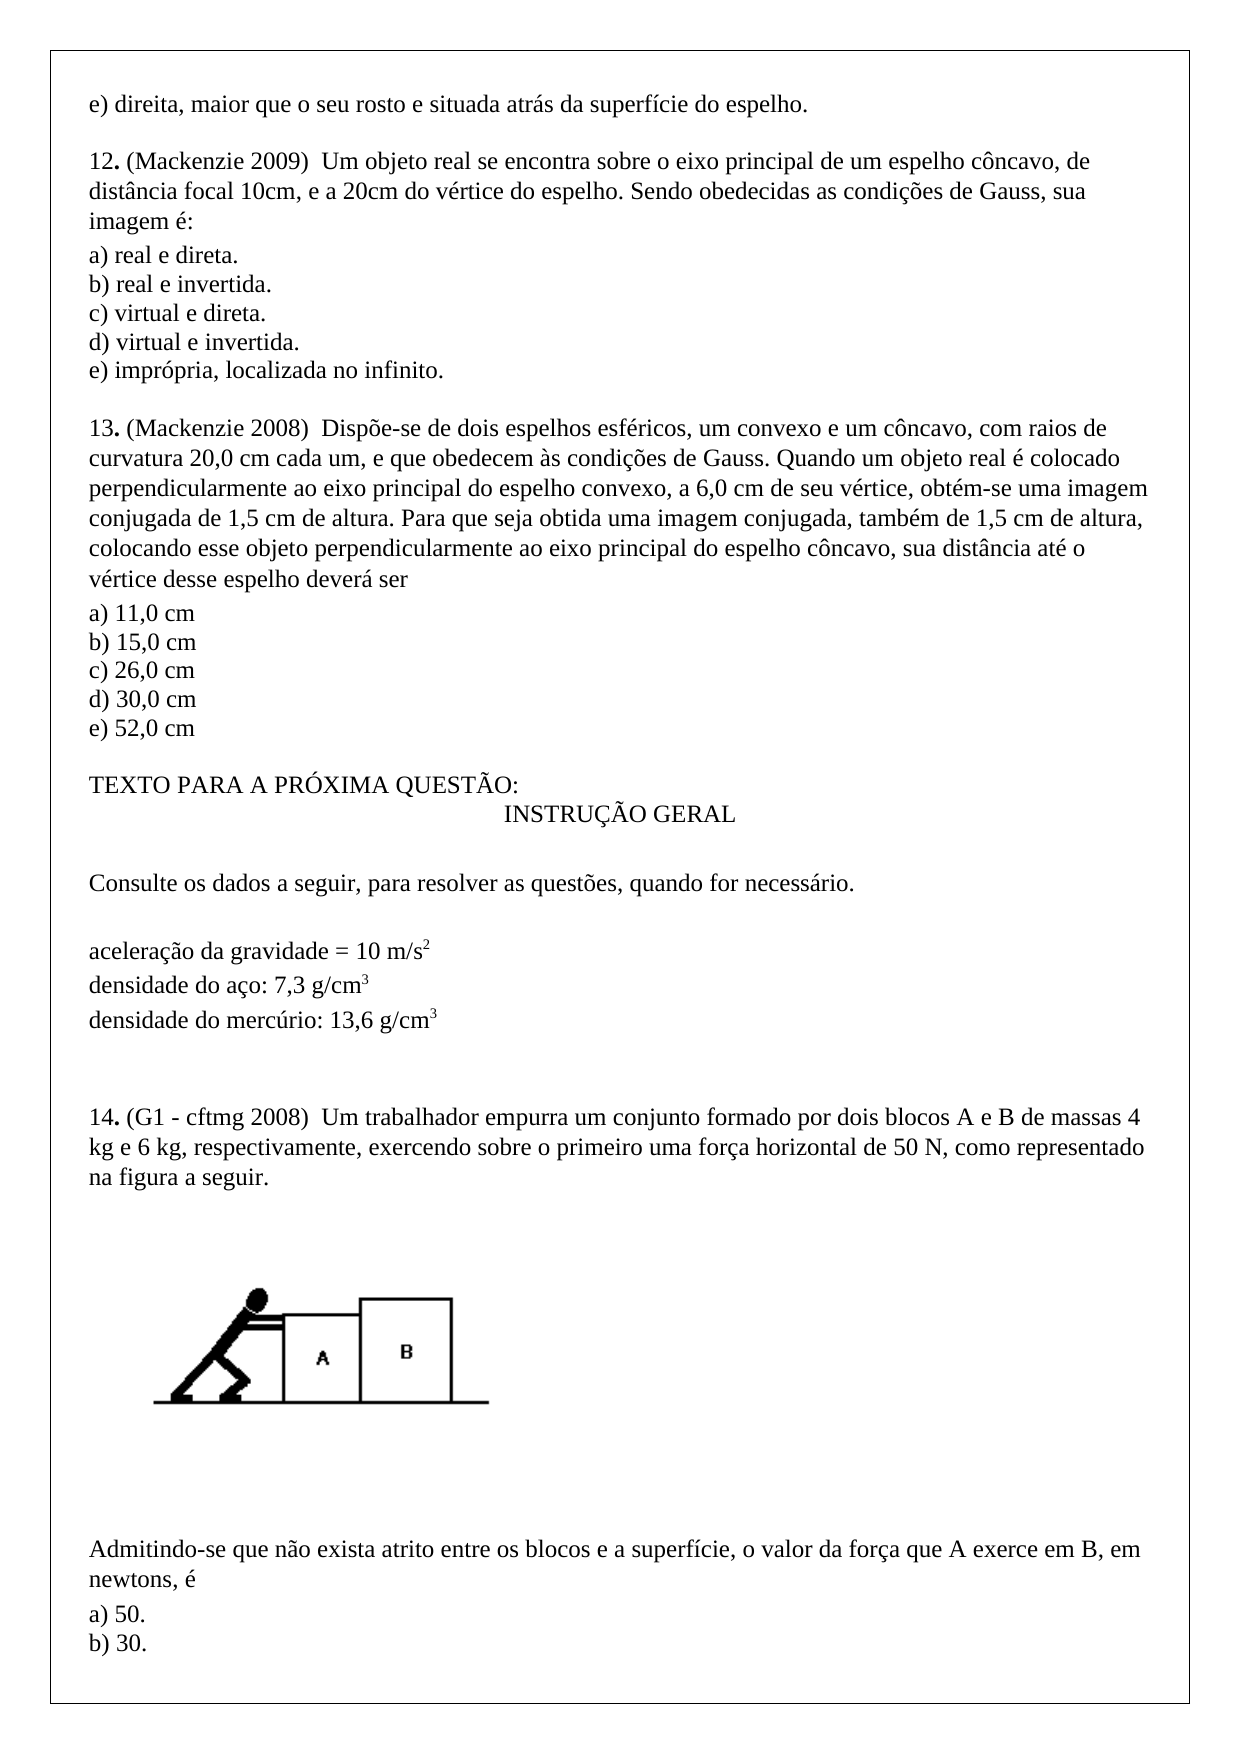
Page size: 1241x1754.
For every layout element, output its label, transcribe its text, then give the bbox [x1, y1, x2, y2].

text 13. (Mackenzie 2008) Dispõe-se de dois espelhos esféricos, um convexo e um côncavo, com raios de curvatura 20,0 cm cada um, e que obedecem às condições de Gauss. Quando um objeto real é colocado perpendicularmente ao eixo principal do espelho convexo, a 6,0 cm de seu vértice, obtém-se uma imagem conjugada de 1,5 cm de altura. Para que seja obtida uma imagem conjugada, também de 1,5 cm de altura, colocando esse objeto perpendicularmente ao eixo principal do espelho côncavo, sua distância até o vértice desse espelho deverá ser [89, 413, 1152, 592]
text d) 30,0 cm [89, 684, 1152, 713]
text 14. (G1 - cftmg 2008) Um trabalhador empurra um conjunto formado por dois blocos A e B de massas 4 kg e 6 kg, respectivamente, exercendo sobre o primeiro uma força horizontal de 50 N, como representado na figura a seguir. [89, 1102, 1152, 1191]
text b) real e invertida. [89, 269, 1152, 298]
text Admitindo-se que não exista atrito entre os blocos e a superfície, o valor da força que A exerce em B, em newtons, é [89, 1534, 1152, 1593]
text b) 15,0 cm [89, 627, 1152, 655]
text b) 30. [89, 1628, 1152, 1656]
text TEXTO PARA A PRÓXIMA QUESTÃO: [89, 770, 1152, 799]
text densidade do aço: 7,3 g/cm3 [89, 971, 1152, 999]
text Consulte os dados a seguir, para resolver as questões, quando for necessário. [89, 868, 1152, 896]
text a) 11,0 cm [89, 598, 1152, 627]
text c) 26,0 cm [89, 655, 1152, 684]
text c) virtual e direta. [89, 298, 1152, 327]
text a) 50. [89, 1599, 1152, 1628]
text e) direita, maior que o seu rosto e situada atrás da superfície do espelho. [89, 89, 1152, 117]
text a) real e direta. [89, 241, 1152, 269]
text e) 52,0 cm [89, 713, 1152, 742]
text e) imprópria, localizada no infinito. [89, 356, 1152, 384]
text aceleração da gravidade = 10 m/s2 [89, 936, 1152, 965]
text INSTRUÇÃO GERAL [89, 799, 1152, 828]
picture [88, 1196, 577, 1525]
text densidade do mercúrio: 13,6 g/cm3 [89, 1005, 1152, 1033]
text d) virtual e invertida. [89, 327, 1152, 356]
text 12. (Mackenzie 2009) Um objeto real se encontra sobre o eixo principal de um espelho côncavo, de distância focal 10cm, e a 20cm do vértice do espelho. Sendo obedecidas as condições de Gauss, sua imagem é: [89, 146, 1152, 235]
